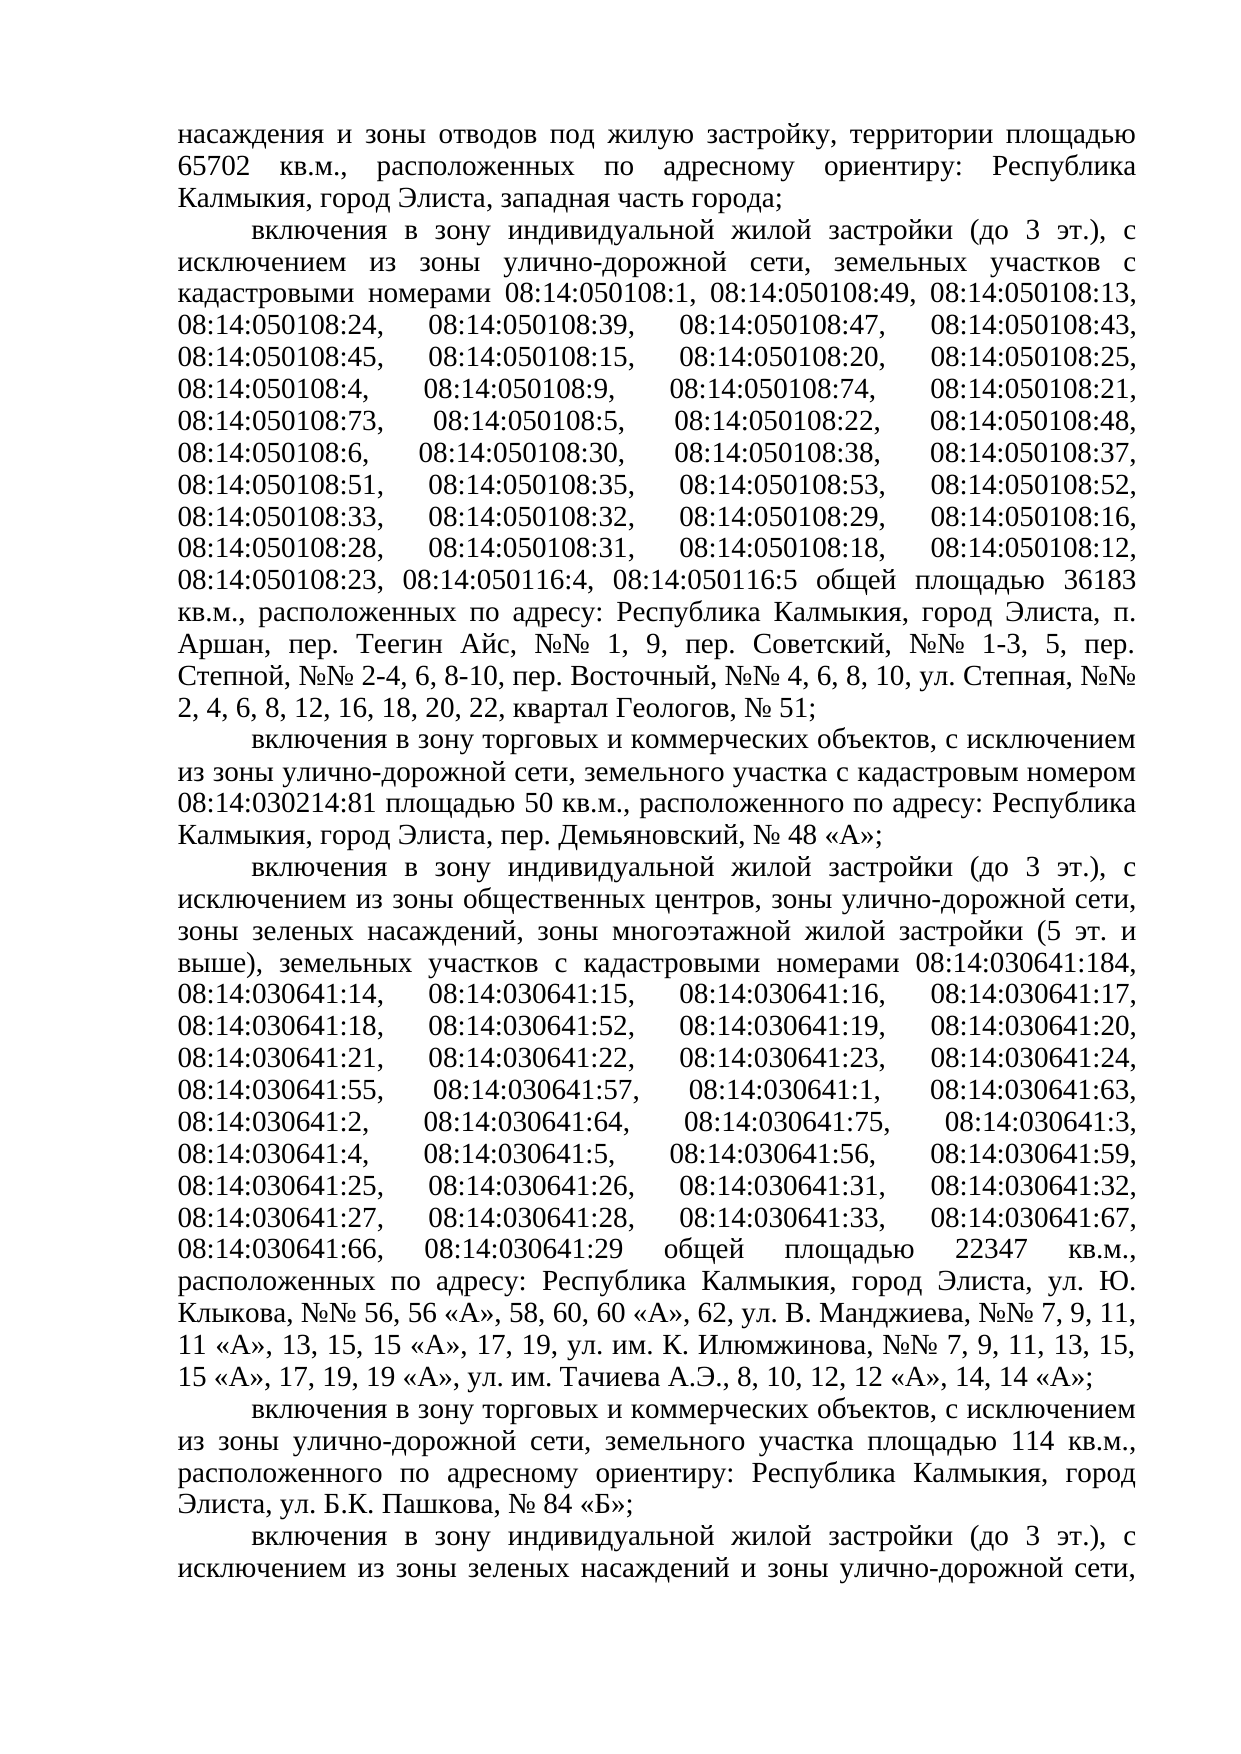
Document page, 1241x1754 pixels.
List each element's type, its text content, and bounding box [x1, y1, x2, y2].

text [177, 118, 1137, 214]
text включения в зону индивидуальной жилой застройки (до 3 эт.), с исключением из зоны улично-дорожной сети, земельных участков с кадастровыми номерами 08:14:050108:1, 08:14:050108:49, 08:14:050108:13, 08:14:050108:24, 08:14:050108:39, 08:14:050108:47, 08:14:050108:43, 08:14:050108:45, 08:14:050108:15, 08:14:050108:20, 08:14:050108:25, 08:14:050108:4, 08:14:050108:9, 08:14:050108:74, 08:14:050108:21, 08:14:050108:73, 08:14:050108:5, 08:14:050108:22, 08:14:050108:48, 08:14:050108:6, 08:14:050108:30, 08:14:050108:38, 08:14:050108:37, 08:14:050108:51, 08:14:050108:35, 08:14:050108:53, 08:14:050108:52, 08:14:050108:33, 08:14:050108:32, 08:14:050108:29, 08:14:050108:16, 08:14:050108:28, 08:14:050108:31, 08:14:050108:18, 08:14:050108:12, 08:14:050108:23, 08:14:050116:4, 08:14:050116:5 общей площадью 36183 кв.м., расположенных по адресу: Республика Калмыкия, город Элиста, п. Аршан, пер. Теегин Айс, №№ 1, 9, пер. Советский, №№ 1-3, 5, пер. Степной, №№ 2-4, 6, 8-10, пер. Восточный, №№ 4, 6, 8, 10, ул. Степная, №№ 2, 4, 6, 8, 12, 16, 18, 20, 22, квартал Геологов, № 51; [177, 214, 1137, 723]
text включения в зону индивидуальной жилой застройки (до 3 эт.), с исключением из зоны общественных центров, зоны улично-дорожной сети, зоны зеленых насаждений, зоны многоэтажной жилой застройки (5 эт. и выше), земельных участков с кадастровыми номерами 08:14:030641:184, 08:14:030641:14, 08:14:030641:15, 08:14:030641:16, 08:14:030641:17, 08:14:030641:18, 08:14:030641:52, 08:14:030641:19, 08:14:030641:20, 08:14:030641:21, 08:14:030641:22, 08:14:030641:23, 08:14:030641:24, 08:14:030641:55, 08:14:030641:57, 08:14:030641:1, 08:14:030641:63, 08:14:030641:2, 08:14:030641:64, 08:14:030641:75, 08:14:030641:3, 08:14:030641:4, 08:14:030641:5, 08:14:030641:56, 08:14:030641:59, 08:14:030641:25, 08:14:030641:26, 08:14:030641:31, 08:14:030641:32, 08:14:030641:27, 08:14:030641:28, 08:14:030641:33, 08:14:030641:67, 08:14:030641:66, 08:14:030641:29 общей площадью 22347 кв.м., расположенных по адресу: Республика Калмыкия, город Элиста, ул. Ю. Клыкова, №№ 56, 56 «А», 58, 60, 60 «А», 62, ул. В. Манджиева, №№ 7, 9, 11, 11 «А», 13, 15, 15 «А», 17, 19, ул. им. К. Илюмжинова, №№ 7, 9, 11, 13, 15, 15 «А», 17, 19, 19 «А», ул. им. Тачиева А.Э., 8, 10, 12, 12 «А», 14, 14 «А»; [177, 851, 1137, 1393]
text включения в зону торговых и коммерческих объектов, с исключением из зоны улично-дорожной сети, земельного участка площадью 114 кв.м., расположенного по адресному ориентиру: Республика Калмыкия, город Элиста, ул. Б.К. Пашкова, № 84 «Б»; [177, 1393, 1137, 1520]
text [177, 1520, 1137, 1584]
text включения в зону торговых и коммерческих объектов, с исключением из зоны улично-дорожной сети, земельного участка с кадастровым номером 08:14:030214:81 площадью 50 кв.м., расположенного по адресу: Республика Калмыкия, город Элиста, пер. Демьяновский, № 48 «А»; [177, 723, 1137, 851]
